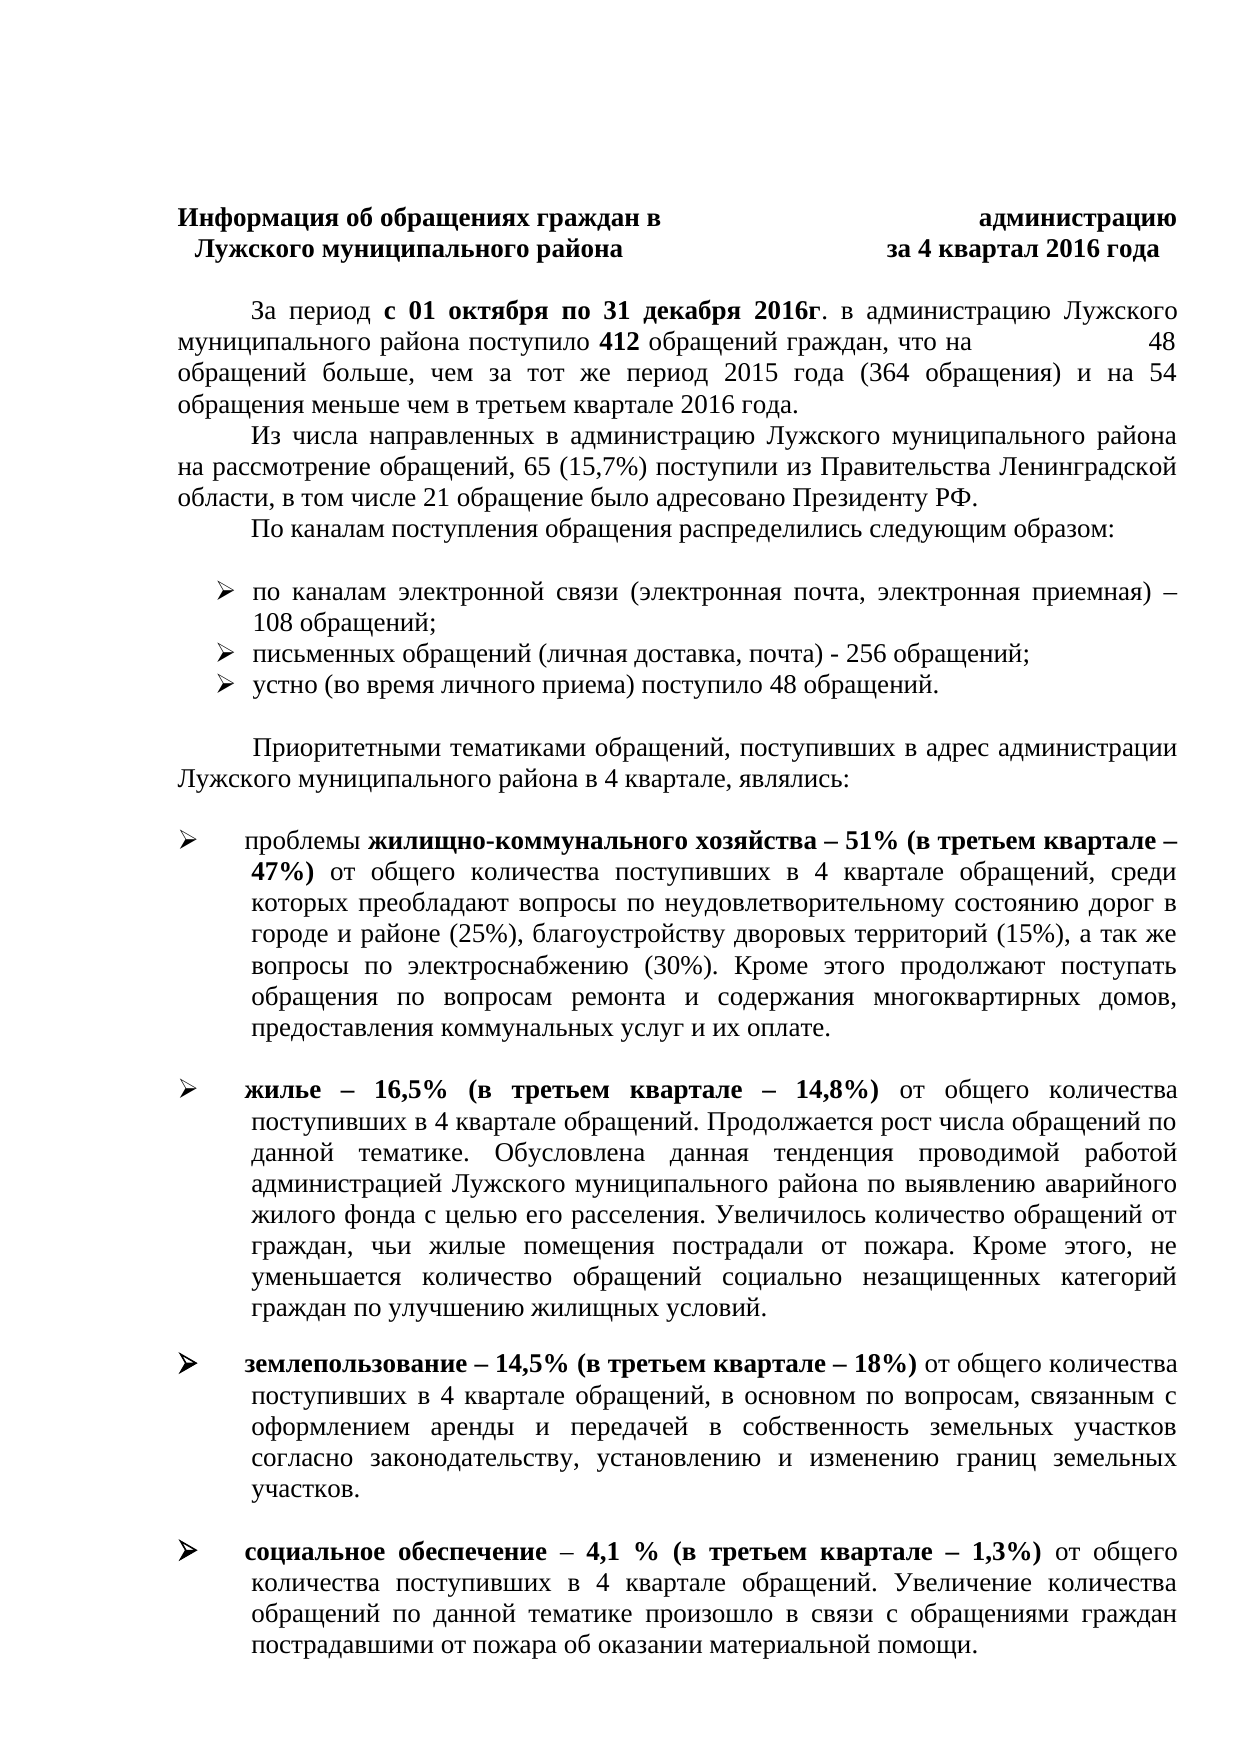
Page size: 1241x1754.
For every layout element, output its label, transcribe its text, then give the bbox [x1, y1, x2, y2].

list по каналам электронной связи (электронная почта, электронная приемная) – 108 обращений; [215, 574, 1178, 637]
text Приоритетными тематиками обращений, поступивших в адрес администрации Лужского муниципального района в 4 квартале, являлись: [177, 731, 1178, 793]
list проблемы жилищно-коммунального хозяйства – 51% (в третьем квартале – 47%) от общего количества поступивших в 4 квартале обращений, среди которых преобладают вопросы по неудовлетворительному состоянию дорог в городе и районе (25%), благоустройству дворовых территорий (15%), а так же вопросы по электроснабжению (30%). Кроме этого продолжают поступать обращения по вопросам ремонта и содержания многоквартирных домов, предоставления коммунальных услуг и их оплате. [177, 824, 1178, 1042]
list социальное обеспечение – 4,1 % (в третьем квартале – 1,3%) от общего количества поступивших в 4 квартале обращений. Увеличение количества обращений по данной тематике произошло в связи с обращениями граждан пострадавшими от пожара об оказании материальной помощи. [177, 1534, 1178, 1659]
list устно (во время личного приема) поступило 48 обращений. [215, 668, 1178, 699]
list землепользование – 14,5% (в третьем квартале – 18%) от общего количества поступивших в 4 квартале обращений, в основном по вопросам, связанным с оформлением аренды и передачей в собственность земельных участков согласно законодательству, установлению и изменению границ земельных участков. [177, 1348, 1178, 1503]
text Информация об обращениях граждан в администрацию Лужского муниципального района за 4 квартал 2016 года [177, 201, 1178, 263]
text Из числа направленных в администрацию Лужского муниципального района на рассмотрение обращений, 65 (15,7%) поступили из Правительства Ленинградской области, в том числе 21 обращение было адресовано Президенту РФ. [177, 419, 1178, 512]
text За период с 01 октября по 31 декабря 2016г. в администрацию Лужского муниципального района поступило 412 обращений граждан, что на 48 обращений больше, чем за тот же период 2015 года (364 обращения) и на 54 обращения меньше чем в третьем квартале 2016 года. [177, 294, 1178, 419]
list письменных обращений (личная доставка, почта) - 256 обращений; [215, 637, 1178, 668]
text По каналам поступления обращения распределились следующим образом: [177, 512, 1178, 543]
list жилье – 16,5% (в третьем квартале – 14,8%) от общего количества поступивших в 4 квартале обращений. Продолжается рост числа обращений по данной тематике. Обусловлена данная тенденция проводимой работой администрацией Лужского муниципального района по выявлению аварийного жилого фонда с целью его расселения. Увеличилось количество обращений от граждан, чьи жилые помещения пострадали от пожара. Кроме этого, не уменьшается количество обращений социально незащищенных категорий граждан по улучшению жилищных условий. [177, 1073, 1178, 1323]
